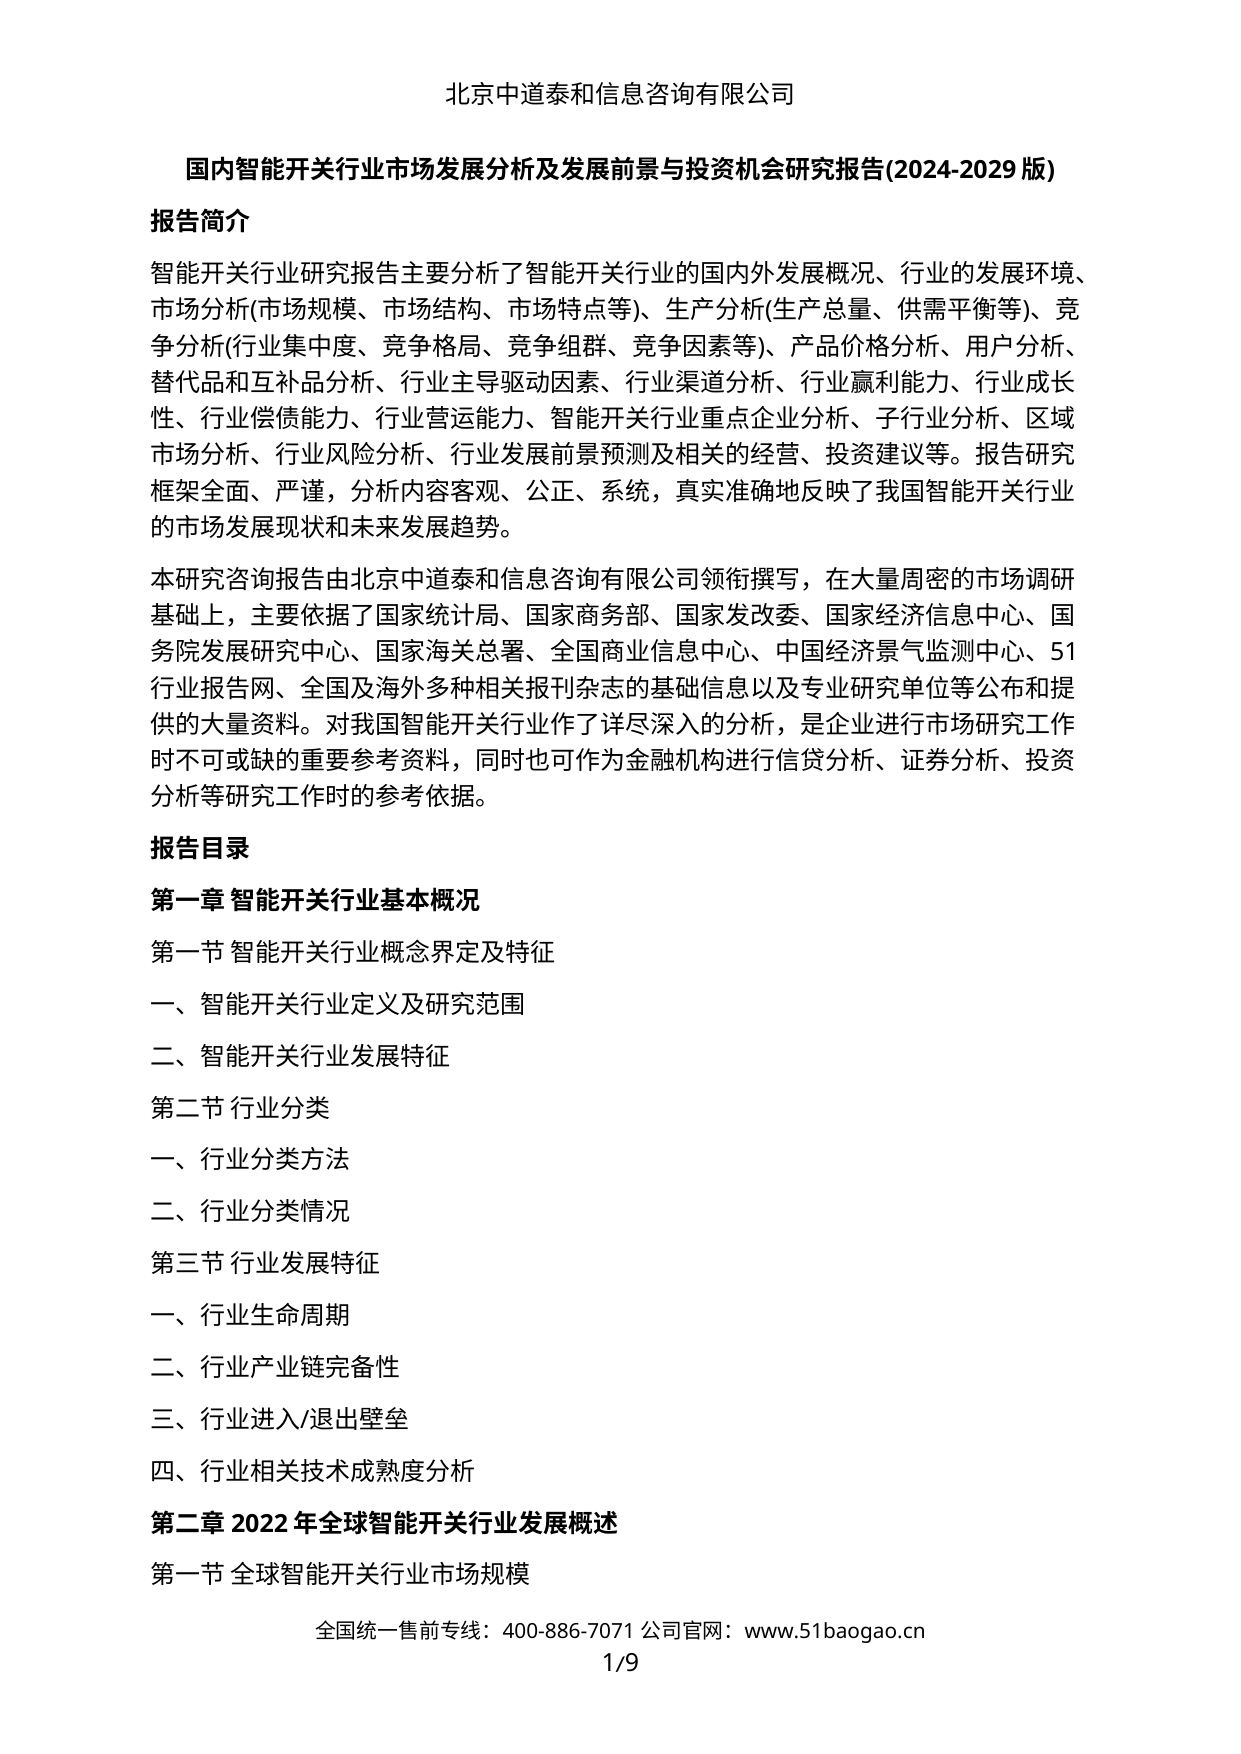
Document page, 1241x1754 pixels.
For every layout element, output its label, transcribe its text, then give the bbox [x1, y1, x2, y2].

text 智能开关行业研究报告主要分析了智能开关行业的国内外发展概况、行业的发展环境、市场分析(市场规模、市场结构、市场特点等)、生产分析(生产总量、供需平衡等)、竞争分析(行业集中度、竞争格局、竞争组群、竞争因素等)、产品价格分析、用户分析、替代品和互补品分析、行业主导驱动因素、行业渠道分析、行业赢利能力、行业成长性、行业偿债能力、行业营运能力、智能开关行业重点企业分析、子行业分析、区域市场分析、行业风险分析、行业发展前景预测及相关的经营、投资建议等。报告研究框架全面、严谨，分析内容客观、公正、系统，真实准确地反映了我国智能开关行业的市场发展现状和未来发展趋势。 [150, 254, 1090, 544]
text 三、行业进入/退出壁垒 [150, 1399, 1090, 1436]
text 第二节 行业分类 [150, 1088, 1090, 1124]
text 国内智能开关行业市场发展分析及发展前景与投资机会研究报告(2024-2029版) [150, 150, 1090, 186]
text 四、行业相关技术成熟度分析 [150, 1451, 1090, 1487]
text 第二章 2022年全球智能开关行业发展概述 [150, 1503, 1090, 1539]
text 报告目录 [150, 829, 1090, 865]
text 二、行业产业链完备性 [150, 1347, 1090, 1384]
text 一、行业生命周期 [150, 1296, 1090, 1332]
text 第三节 行业发展特征 [150, 1244, 1090, 1280]
text 二、智能开关行业发展特征 [150, 1036, 1090, 1072]
text 一、行业分类方法 [150, 1140, 1090, 1176]
text 第一节 智能开关行业概念界定及特征 [150, 932, 1090, 969]
text 本研究咨询报告由北京中道泰和信息咨询有限公司领衔撰写，在大量周密的市场调研基础上，主要依据了国家统计局、国家商务部、国家发改委、国家经济信息中心、国务院发展研究中心、国家海关总署、全国商业信息中心、中国经济景气监测中心、51行业报告网、全国及海外多种相关报刊杂志的基础信息以及专业研究单位等公布和提供的大量资料。对我国智能开关行业作了详尽深入的分析，是企业进行市场研究工作时不可或缺的重要参考资料，同时也可作为金融机构进行信贷分析、证券分析、投资分析等研究工作时的参考依据。 [150, 559, 1090, 813]
text 第一节 全球智能开关行业市场规模 [150, 1555, 1090, 1591]
text 二、行业分类情况 [150, 1192, 1090, 1228]
text 报告简介 [150, 202, 1090, 238]
text 一、智能开关行业定义及研究范围 [150, 984, 1090, 1021]
text 第一章 智能开关行业基本概况 [150, 881, 1090, 917]
